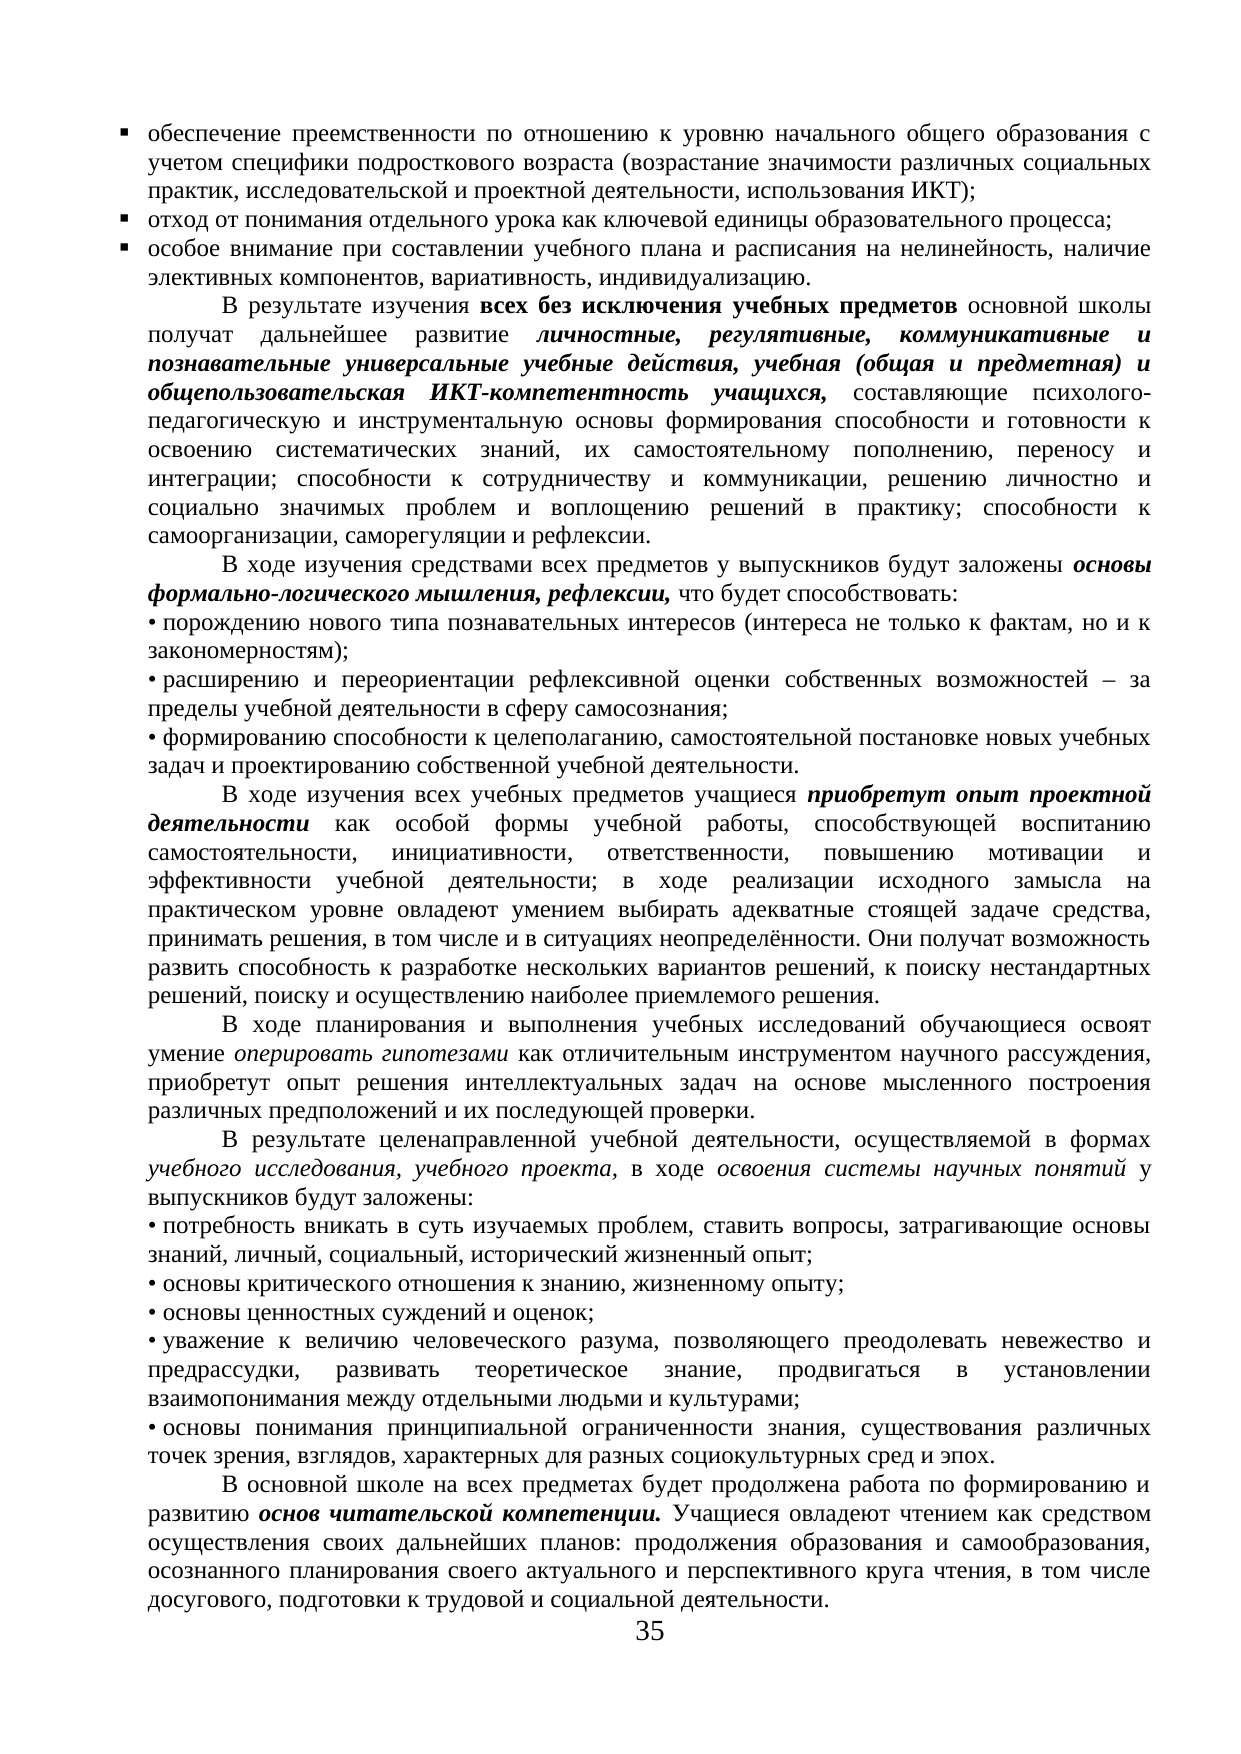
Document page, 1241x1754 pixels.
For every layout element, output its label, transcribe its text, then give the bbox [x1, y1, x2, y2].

text • основы критического отношения к знанию, жизненному опыту; [148, 1268, 1152, 1297]
text В ходе планирования и выполнения учебных исследований обучающиеся освоят умение оперировать гипотезами как отличительным инструментом научного рассуждения, приобретут опыт решения интеллектуальных задач на основе мысленного построения различных предположений и их последующей проверки. [148, 1009, 1152, 1124]
text • порождению нового типа познавательных интересов (интереса не только к фактам, но и к закономерностям); [148, 607, 1152, 664]
text В ходе изучения средствами всех предметов у выпускников будут заложены основы формально-логического мышления, рефлексии, что будет способствовать: [148, 549, 1152, 607]
text • основы понимания принципиальной ограниченности знания, существования различных точек зрения, взглядов, характерных для разных социокультурных сред и эпох. [148, 1412, 1152, 1469]
text В результате целенаправленной учебной деятельности, осуществляемой в формах учебного исследования, учебного проекта, в ходе освоения системы научных понятий у выпускников будут заложены: [148, 1124, 1152, 1211]
text В ходе изучения всех учебных предметов учащиеся приобретут опыт проектной деятельности как особой формы учебной работы, способствующей воспитанию самостоятельности, инициативности, ответственности, повышению мотивации и эффективности учебной деятельности; в ходе реализации исходного замысла на практическом уровне овладеют умением выбирать адекватные стоящей задаче средства, принимать решения, в том числе и в ситуациях неопределённости. Они получат возможность развить способность к разработке нескольких вариантов решений, к поиску нестандартных решений, поиску и осуществлению наиболее приемлемого решения. [148, 779, 1152, 1009]
text • потребность вникать в суть изучаемых проблем, ставить вопросы, затрагивающие основы знаний, личный, социальный, исторический жизненный опыт; [148, 1211, 1152, 1268]
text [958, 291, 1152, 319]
text • формированию способности к целеполаганию, самостоятельной постановке новых учебных задач и проектированию собственной учебной деятельности. [148, 722, 1152, 779]
text • расширению и переориентации рефлексивной оценки собственных возможностей – за пределы учебной деятельности в сферу самосознания; [148, 664, 1152, 722]
list отход от понимания отдельного урока как ключевой единицы образовательного процесса; [118, 204, 1152, 233]
text • основы ценностных суждений и оценок; [148, 1297, 1152, 1326]
text В основной школе на всех предметах будет продолжена работа по формированию и развитию основ читательской компетенции. Учащиеся овладеют чтением как средством осуществления своих дальнейших планов: продолжения образования и самообразования, осознанного планирования своего актуального и перспективного круга чтения, в том числе досугового, подготовки к трудовой и социальной деятельности. [148, 1469, 1152, 1613]
text • уважение к величию человеческого разума, позволяющего преодолевать невежество и предрассудки, развивать теоретическое знание, продвигаться в установлении взаимопонимания между отдельными людьми и культурами; [148, 1326, 1152, 1412]
text В результате изучения всех без исключения учебных предметов основной школы получат дальнейшее развитие личностные, регулятивные, коммуникативные и познавательные универсальные учебные действия, учебная (общая и предметная) и общепользовательская ИКТ-компетентность учащихся, составляющие психолого-педагогическую и инструментальную основы формирования способности и готовности к освоению систематических знаний, их самостоятельному пополнению, переносу и интеграции; способности к сотрудничеству и коммуникации, решению личностно и социально значимых проблем и воплощению решений в практику; способности к самоорганизации, саморегуляции и рефлексии. [148, 377, 1152, 549]
list обеспечение преемственности по отношению к уровню начального общего образования с учетом специфики подросткового возраста (возрастание значимости различных социальных практик, исследовательской и проектной деятельности, использования ИКТ); [118, 118, 1152, 204]
list особое внимание при составлении учебного плана и расписания на нелинейность, наличие элективных компонентов, вариативность, индивидуализацию. [118, 233, 1152, 291]
